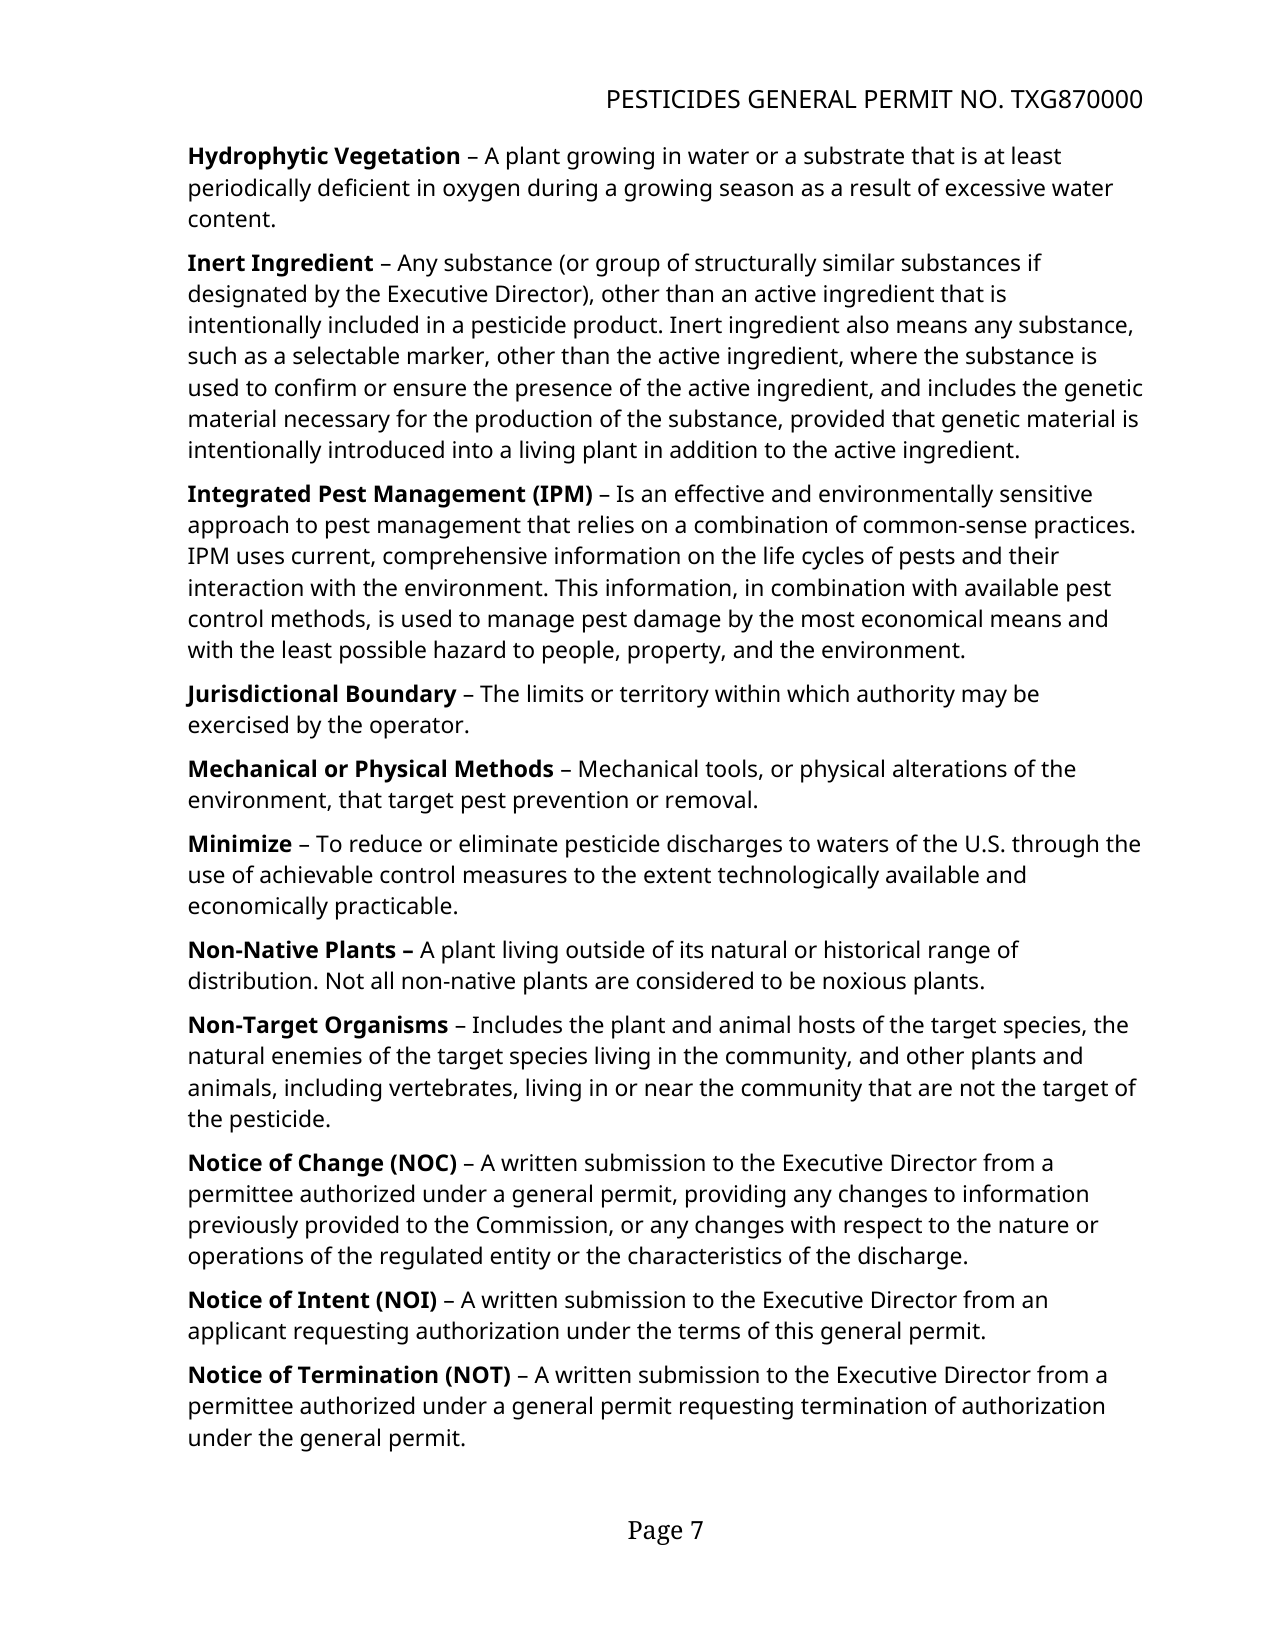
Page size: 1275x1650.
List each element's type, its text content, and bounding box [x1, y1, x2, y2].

text Integrated Pest Management (IPM) – Is an effective and environmentally sensitive approach to pest management that relies on a combination of common-sense practices. IPM uses current, comprehensive information on the life cycles of pests and their interaction with the environment. This information, in combination with available pest control methods, is used to manage pest damage by the most economical means and with the least possible hazard to people, property, and the environment. [187, 478, 1144, 665]
text Inert Ingredient – Any substance (or group of structurally similar substances if designated by the Executive Director), other than an active ingredient that is intentionally included in a pesticide product. Inert ingredient also means any substance, such as a selectable marker, other than the active ingredient, where the substance is used to confirm or ensure the presence of the active ingredient, and includes the genetic material necessary for the production of the substance, provided that genetic material is intentionally introduced into a living plant in addition to the active ingredient. [187, 247, 1144, 465]
text Notice of Change (NOC) – A written submission to the Executive Director from a permittee authorized under a general permit, providing any changes to information previously provided to the Commission, or any changes with respect to the nature or operations of the regulated entity or the characteristics of the discharge. [187, 1147, 1144, 1272]
text Mechanical or Physical Methods – Mechanical tools, or physical alterations of the environment, that target pest prevention or removal. [187, 753, 1144, 815]
text Minimize – To reduce or eliminate pesticide discharges to waters of the U.S. through the use of achievable control measures to the extent technologically available and economically practicable. [187, 828, 1144, 922]
text Hydrophytic Vegetation – A plant growing in water or a substrate that is at least periodically deficient in oxygen during a growing season as a result of excessive water content. [187, 140, 1144, 234]
text Jurisdictional Boundary – The limits or territory within which authority may be exercised by the operator. [187, 678, 1144, 740]
text Non-Native Plants – A plant living outside of its natural or historical range of distribution. Not all non-native plants are considered to be noxious plants. [187, 934, 1144, 997]
text Notice of Termination (NOT) – A written submission to the Executive Director from a permittee authorized under a general permit requesting termination of authorization under the general permit. [187, 1359, 1144, 1453]
text Notice of Intent (NOI) – A written submission to the Executive Director from an applicant requesting authorization under the terms of this general permit. [187, 1284, 1144, 1347]
text Non-Target Organisms – Includes the plant and animal hosts of the target species, the natural enemies of the target species living in the community, and other plants and animals, including vertebrates, living in or near the community that are not the target of the pesticide. [187, 1009, 1144, 1134]
